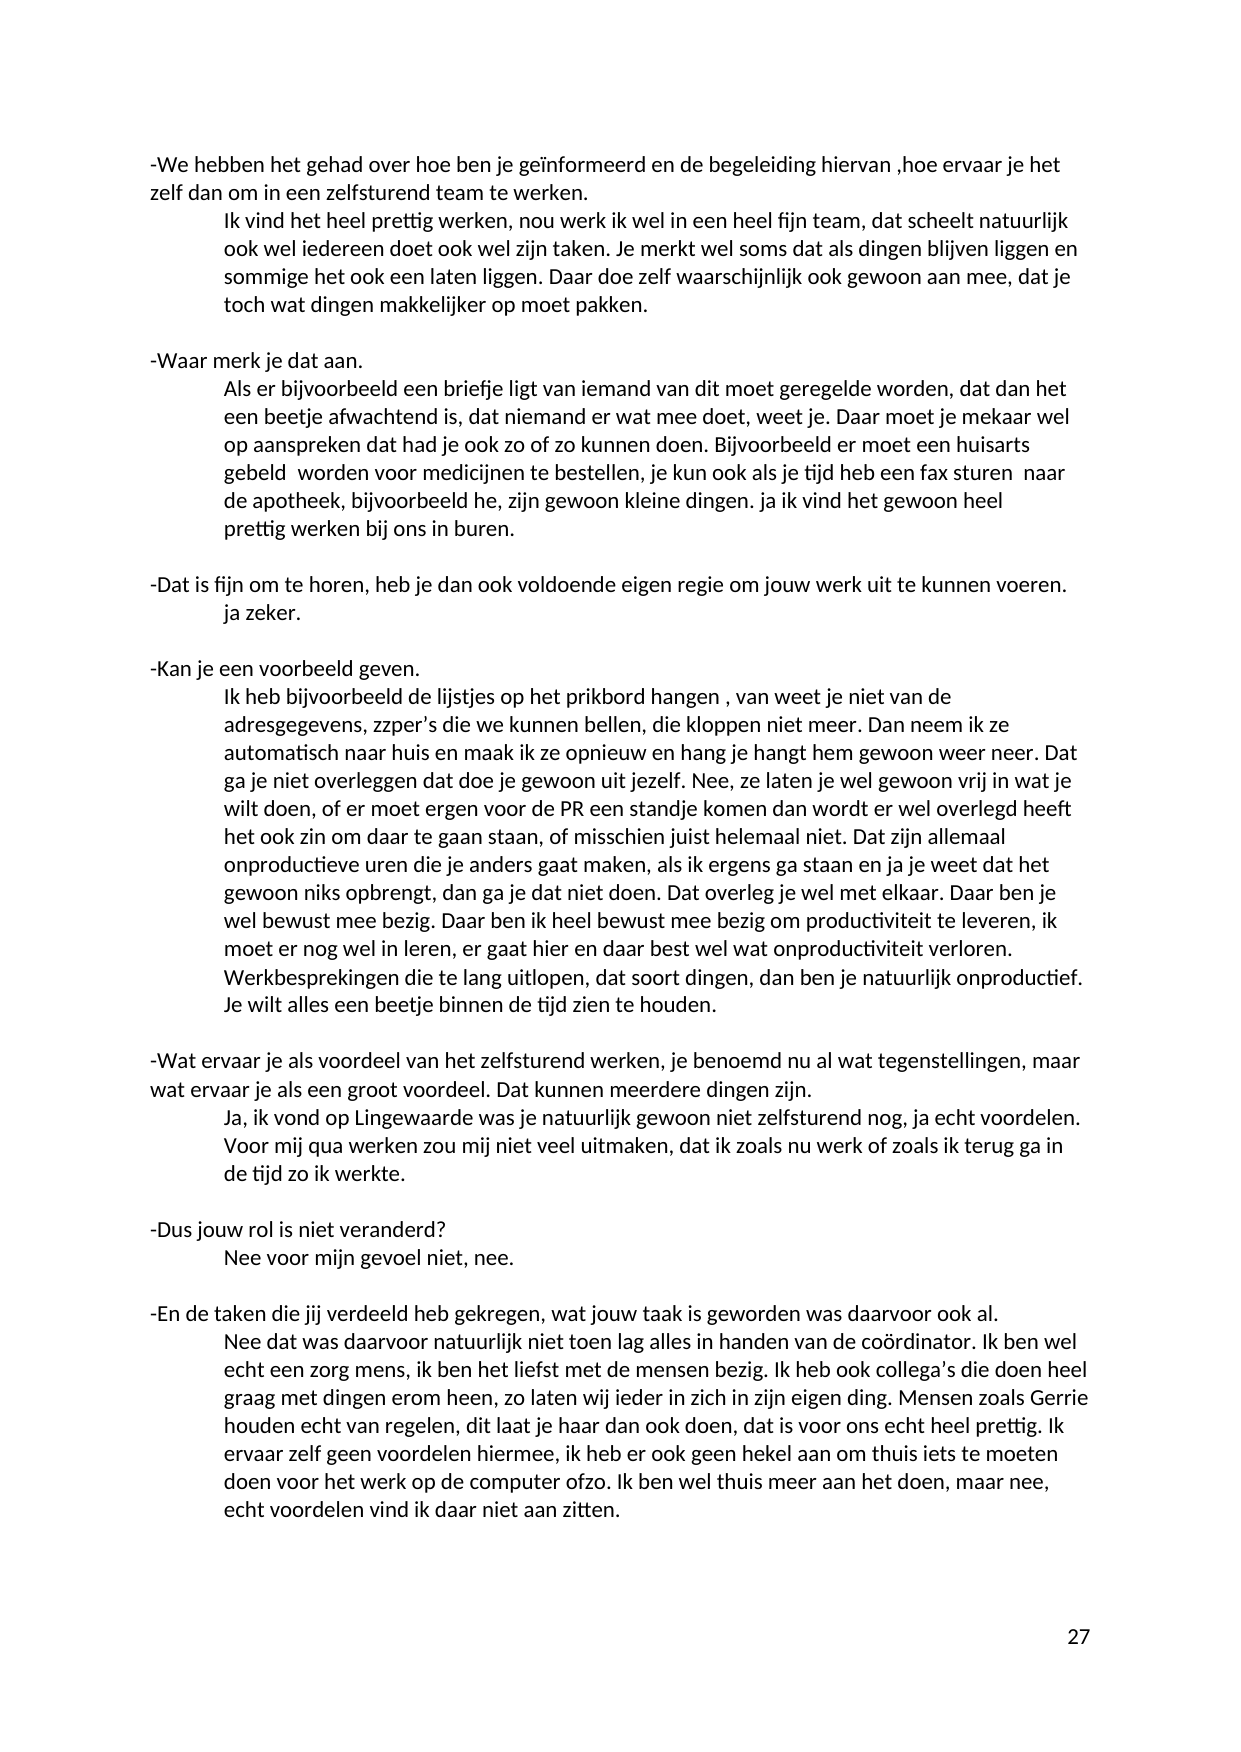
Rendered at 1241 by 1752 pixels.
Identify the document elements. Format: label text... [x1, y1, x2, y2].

text -Waar merk je dat aan. [150, 346, 1090, 374]
text Ik vind het heel prettig werken, nou werk ik wel in een heel fijn team, dat scheelt natuurlijk ook wel iedereen doet ook wel zijn taken. Je merkt wel soms dat als dingen blijven liggen en sommige het ook een laten liggen. Daar doe zelf waarschijnlijk ook gewoon aan mee, dat je toch wat dingen makkelijker op moet pakken. [150, 206, 1090, 318]
text -Dat is fijn om te horen, heb je dan ook voldoende eigen regie om jouw werk uit te kunnen voeren. [150, 570, 1090, 598]
text -En de taken die jij verdeeld heb gekregen, wat jouw taak is geworden was daarvoor ook al. [150, 1299, 1090, 1327]
text -Kan je een voorbeeld geven. [150, 654, 1090, 682]
text -Wat ervaar je als voordeel van het zelfsturend werken, je benoemd nu al wat tegenstellingen, maar wat ervaar je als een groot voordeel. Dat kunnen meerdere dingen zijn. [150, 1047, 1090, 1103]
text -We hebben het gehad over hoe ben je geïnformeerd en de begeleiding hiervan ,hoe ervaar je het zelf dan om in een zelfsturend team te werken. [150, 150, 1090, 206]
text Als er bijvoorbeeld een briefje ligt van iemand van dit moet geregelde worden, dat dan het een beetje afwachtend is, dat niemand er wat mee doet, weet je. Daar moet je mekaar wel op aanspreken dat had je ook zo of zo kunnen doen. Bijvoorbeeld er moet een huisarts gebeld worden voor medicijnen te bestellen, je kun ook als je tijd heb een fax sturen naar de apotheek, bijvoorbeeld he, zijn gewoon kleine dingen. ja ik vind het gewoon heel prettig werken bij ons in buren. [150, 374, 1090, 542]
text Nee voor mijn gevoel niet, nee. [150, 1243, 1090, 1271]
text Nee dat was daarvoor natuurlijk niet toen lag alles in handen van de coördinator. Ik ben wel echt een zorg mens, ik ben het liefst met de mensen bezig. Ik heb ook collega’s die doen heel graag met dingen erom heen, zo laten wij ieder in zich in zijn eigen ding. Mensen zoals Gerrie houden echt van regelen, dit laat je haar dan ook doen, dat is voor ons echt heel prettig. Ik ervaar zelf geen voordelen hiermee, ik heb er ook geen hekel aan om thuis iets te moeten doen voor het werk op de computer ofzo. Ik ben wel thuis meer aan het doen, maar nee, echt voordelen vind ik daar niet aan zitten. [224, 1327, 1090, 1523]
text Ik heb bijvoorbeeld de lijstjes op het prikbord hangen , van weet je niet van de adresgegevens, zzper’s die we kunnen bellen, die kloppen niet meer. Dan neem ik ze automatisch naar huis en maak ik ze opnieuw en hang je hangt hem gewoon weer neer. Dat ga je niet overleggen dat doe je gewoon uit jezelf. Nee, ze laten je wel gewoon vrij in wat je wilt doen, of er moet ergen voor de PR een standje komen dan wordt er wel overlegd heeft het ook zin om daar te gaan staan, of misschien juist helemaal niet. Dat zijn allemaal onproductieve uren die je anders gaat maken, als ik ergens ga staan en ja je weet dat het gewoon niks opbrengt, dan ga je dat niet doen. Dat overleg je wel met elkaar. Daar ben je wel bewust mee bezig. Daar ben ik heel bewust mee bezig om productiviteit te leveren, ik moet er nog wel in leren, er gaat hier en daar best wel wat onproductiviteit verloren. Werkbesprekingen die te lang uitlopen, dat soort dingen, dan ben je natuurlijk onproductief. Je wilt alles een beetje binnen de tijd zien te houden. [150, 682, 1090, 1019]
text Ja, ik vond op Lingewaarde was je natuurlijk gewoon niet zelfsturend nog, ja echt voordelen. Voor mij qua werken zou mij niet veel uitmaken, dat ik zoals nu werk of zoals ik terug ga in de tijd zo ik werkte. [150, 1103, 1090, 1187]
text ja zeker. [150, 598, 1090, 626]
text -Dus jouw rol is niet veranderd? [150, 1215, 1090, 1243]
